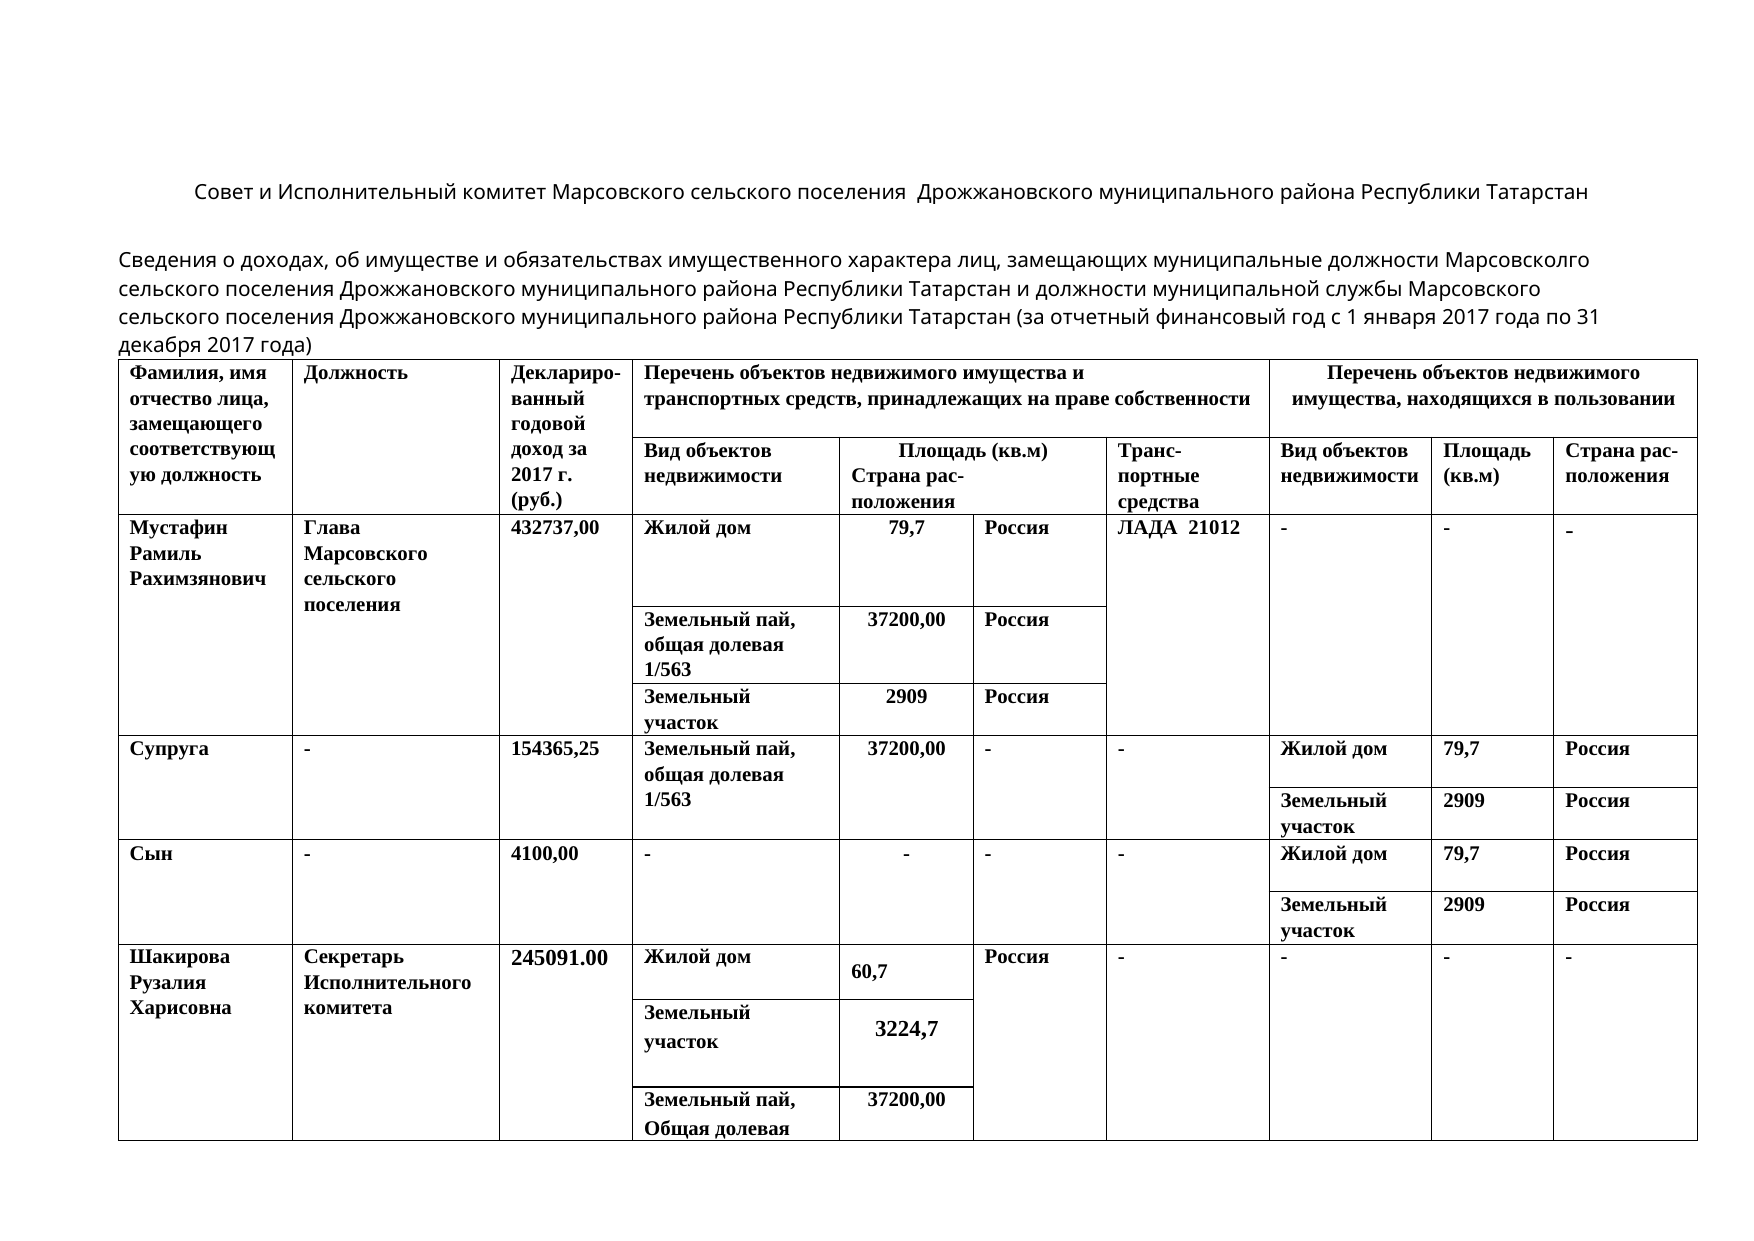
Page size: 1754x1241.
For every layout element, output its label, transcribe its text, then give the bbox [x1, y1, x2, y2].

table_header Должность [293, 360, 499, 514]
table_cell 37200,00 [840, 736, 973, 839]
table_cell Россия [1554, 892, 1697, 943]
table_cell - [1270, 945, 1431, 1140]
table_cell - [1107, 945, 1269, 1140]
table_cell Россия [974, 684, 1106, 735]
table_cell Площадь (кв.м) [1432, 438, 1553, 514]
table_cell Шакирова Рузалия Харисовна [119, 945, 292, 1140]
table_cell Земельный участок [1270, 892, 1431, 943]
table_cell Россия [1554, 840, 1697, 891]
table_cell Мустафин Рамиль Рахимзянович [119, 515, 292, 735]
table_cell Вид объектов недвижимости [1270, 438, 1431, 514]
table_header Перечень объектов недвижимого имущества и транспортных средств, принадлежащих на праве собственности [633, 360, 1269, 437]
table_cell Жилой дом [633, 945, 839, 999]
table_cell Земельный участок [633, 684, 839, 735]
table_cell 245091.00 [500, 945, 632, 1140]
table_cell - [1554, 515, 1697, 735]
table_cell 2909 [1432, 788, 1553, 839]
table_cell Земельный участок [1270, 788, 1431, 839]
table_header Фамилия, имя отчество лица, замещающего соответствующую должность [119, 360, 292, 514]
table_cell Жилой дом [1270, 840, 1431, 891]
table_cell - [1270, 515, 1431, 735]
table_cell 4100,00 [500, 840, 632, 943]
table_cell - [1107, 736, 1269, 839]
table_cell 37200,00 [840, 1088, 973, 1140]
table_cell 79,7 [1432, 840, 1553, 891]
table_header Перечень объектов недвижимого имущества, находящихся в пользовании [1270, 360, 1697, 437]
table_cell - [840, 840, 973, 943]
table_cell 79,7 [1432, 736, 1553, 787]
table_cell - [293, 736, 499, 839]
table_cell 432737,00 [500, 515, 632, 735]
table_cell Глава Марсовского сельского поселения [293, 515, 499, 735]
table_cell Супруга [119, 736, 292, 839]
table_cell 79,7 [840, 515, 973, 606]
table_cell - [1432, 515, 1553, 735]
text Сведения о доходах, об имуществе и обязательствах имущественного характера лиц, замещающих муниципальные должности Марсовсколго сельского поселения Дрожжановского муниципального района Республики Татарстан и должности муниципальной службы Марсовского сельского поселения Дрожжановского муниципального района Республики Татарстан (за отчетный финансовый год с 1 января 2017 года по 31 декабря 2017 года) [118, 245, 1636, 359]
table_cell Россия [974, 515, 1106, 606]
table_cell Россия [1554, 788, 1697, 839]
table_cell 3224,7 [840, 1000, 973, 1086]
table_cell Россия [1554, 736, 1697, 787]
table_cell - [1432, 945, 1553, 1140]
table_cell 37200,00 [840, 607, 973, 683]
table_cell Площадь (кв.м) Страна рас- положения [840, 438, 1106, 514]
table_cell Земельный пай, общая долевая 1/563 [633, 607, 839, 683]
table_cell Транс- портные средства [1107, 438, 1269, 514]
table_cell Жилой дом [633, 515, 839, 606]
table_cell Жилой дом [1270, 736, 1431, 787]
table_cell - [974, 736, 1106, 839]
table_cell - [1107, 840, 1269, 943]
table_cell 2909 [1432, 892, 1553, 943]
table_cell - [1554, 945, 1697, 1140]
table_cell - [974, 840, 1106, 943]
table_cell Земельный участок [633, 1000, 839, 1086]
table_cell ЛАДА 21012 [1107, 515, 1269, 735]
text Совет и Исполнительный комитет Марсовского сельского поселения Дрожжановского муниципального района Республики Татарстан [118, 177, 1636, 206]
table_cell Россия [974, 607, 1106, 683]
table_cell 2909 [840, 684, 973, 735]
table_cell Россия [974, 945, 1106, 1140]
table_header Деклариро- ванный годовой доход за 2017 г. (руб.) [500, 360, 632, 514]
table_cell - [293, 840, 499, 943]
table_cell - [633, 840, 839, 943]
table_cell 154365,25 [500, 736, 632, 839]
table_cell Секретарь Исполнительного комитета [293, 945, 499, 1140]
table_cell Сын [119, 840, 292, 943]
table_cell Страна рас- положения [1554, 438, 1697, 514]
table_cell Земельный пай, общая долевая 1/563 [633, 736, 839, 839]
table_cell 60,7 [840, 945, 973, 999]
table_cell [633, 1088, 839, 1140]
table_cell Вид объектов недвижимости [633, 438, 839, 514]
